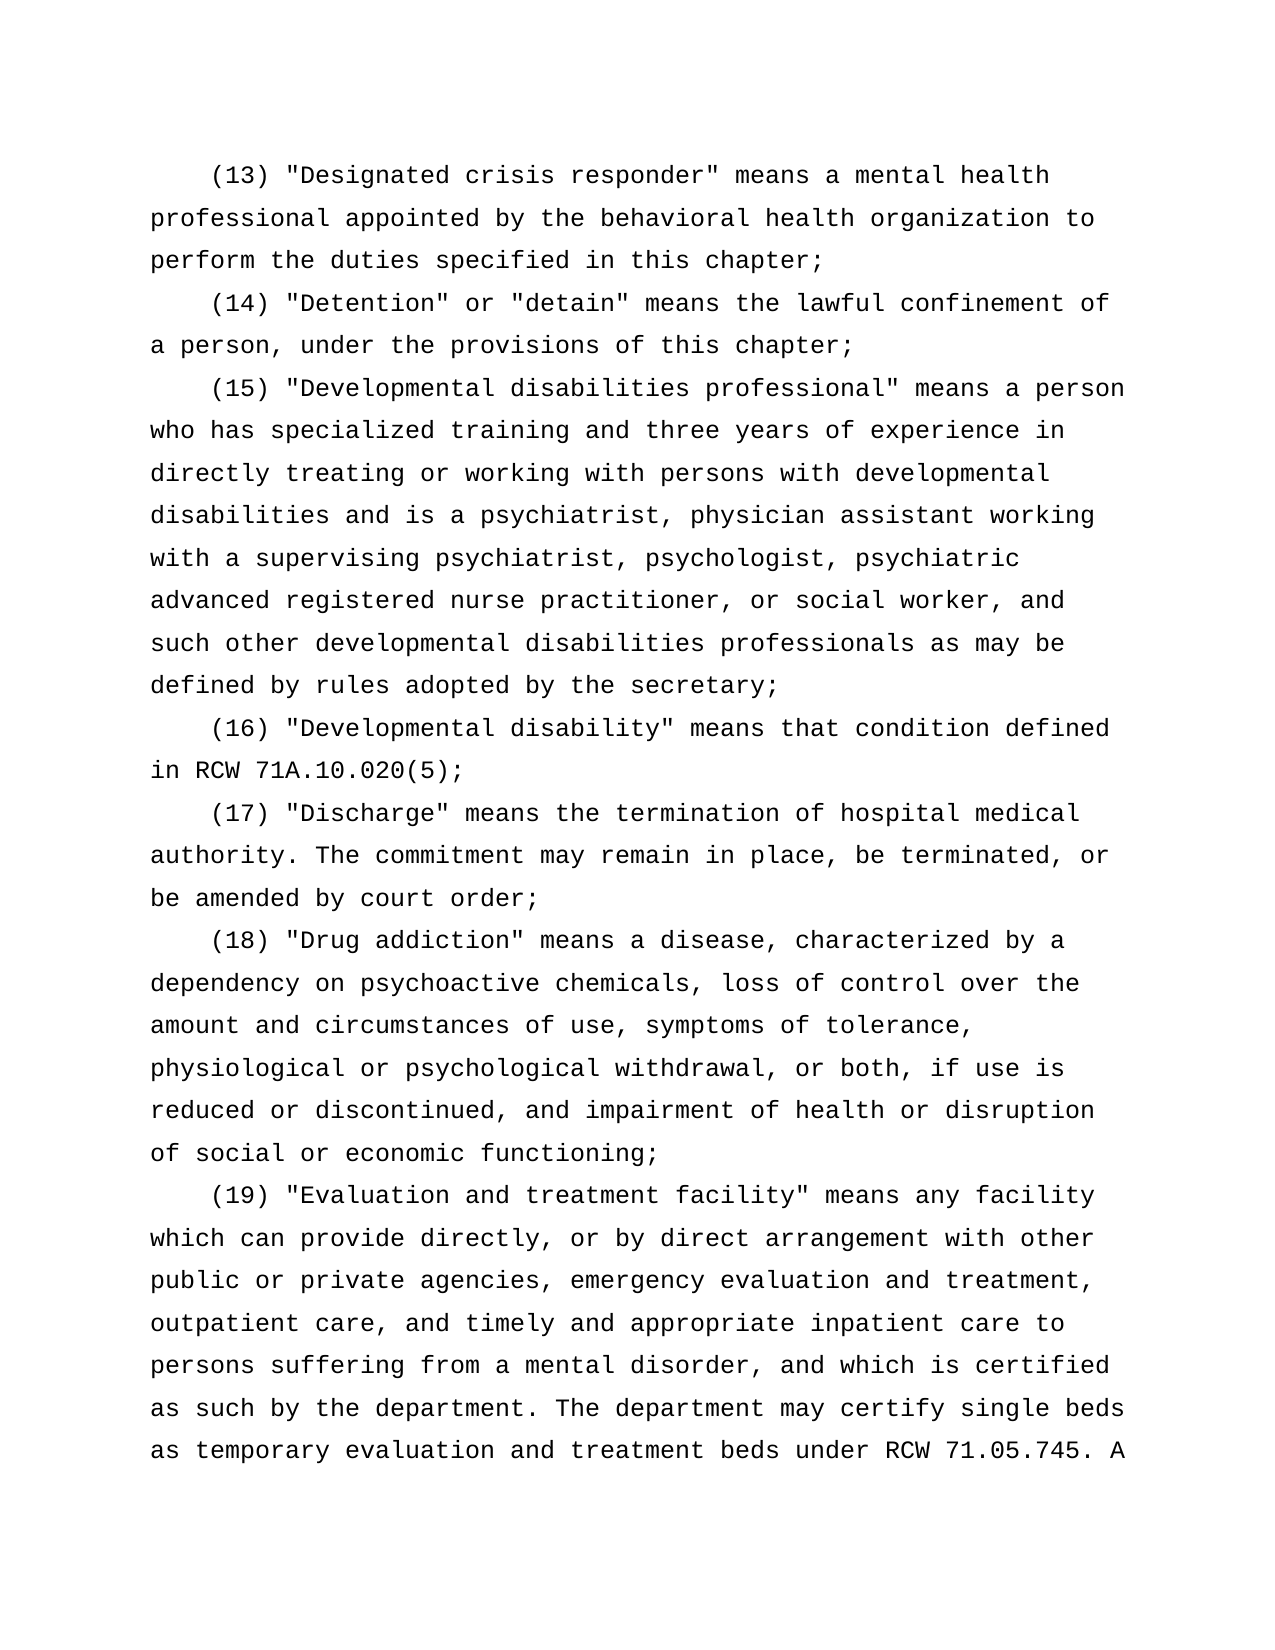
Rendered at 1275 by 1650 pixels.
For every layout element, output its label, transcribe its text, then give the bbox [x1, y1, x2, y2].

text (15) "Developmental disabilities professional" means a person who has specialized training and three years of experience in directly treating or working with persons with developmental disabilities and is a psychiatrist, physician assistant working with a supervising psychiatrist, psychologist, psychiatric advanced registered nurse practitioner, or social worker, and such other developmental disabilities professionals as may be defined by rules adopted by the secretary; [150, 362, 1125, 702]
text (17) "Discharge" means the termination of hospital medical authority. The commitment may remain in place, be terminated, or be amended by court order; [150, 787, 1125, 915]
text (14) "Detention" or "detain" means the lawful confinement of a person, under the provisions of this chapter; [150, 277, 1125, 362]
text (16) "Developmental disability" means that condition defined in RCW 71A.10.020(5); [150, 702, 1125, 787]
text (13) "Designated crisis responder" means a mental health professional appointed by the behavioral health organization to perform the duties specified in this chapter; [150, 150, 1125, 277]
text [150, 1170, 1125, 1467]
text (18) "Drug addiction" means a disease, characterized by a dependency on psychoactive chemicals, loss of control over the amount and circumstances of use, symptoms of tolerance, physiological or psychological withdrawal, or both, if use is reduced or discontinued, and impairment of health or disruption of social or economic functioning; [150, 915, 1125, 1170]
